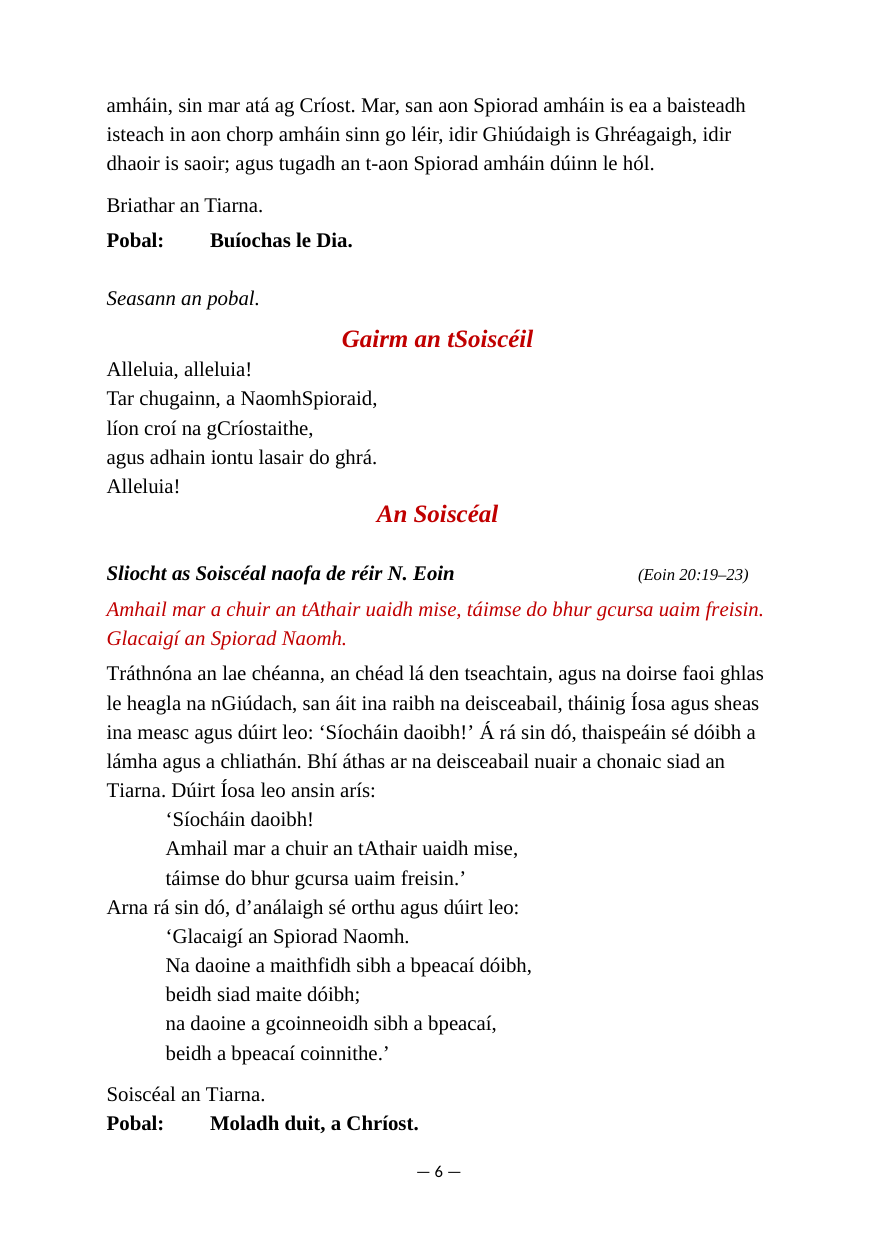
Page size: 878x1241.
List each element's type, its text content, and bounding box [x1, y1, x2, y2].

text Sliocht as Soiscéal naofa de réir N. Eoin (Eoin 20:19–23) [106, 557, 771, 587]
text Alleluia, alleluia! [106, 353, 771, 382]
text beidh a bpeacaí coinnithe.’ [106, 1037, 771, 1066]
text An Soiscéal [106, 499, 771, 528]
text líon croí na gCríostaithe, [106, 412, 771, 441]
text beidh siad maite dóibh; [106, 978, 771, 1007]
text táimse do bhur gcursa uaim freisin.’ [106, 862, 771, 891]
text Amhail mar a chuir an tAthair uaidh mise, [106, 832, 771, 862]
text na daoine a gcoinneoidh sibh a bpeacaí, [106, 1007, 771, 1037]
text Tar chugainn, a NaomhSpioraid, [106, 382, 771, 412]
text Alleluia! [106, 470, 771, 499]
text Gairm an tSoiscéil [106, 324, 771, 353]
text Na daoine a maithfidh sibh a bpeacaí dóibh, [106, 949, 771, 978]
text Pobal: Buíochas le Dia. [106, 224, 771, 253]
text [106, 89, 771, 176]
text Tráthnóna an lae chéanna, an chéad lá den tseachtain, agus na doirse faoi ghlas le heagla na nGiúdach, san áit ina raibh na deisceabail, tháinig Íosa agus sheas ina measc agus dúirt leo: ‘Síocháin daoibh!’ Á rá sin dó, thaispeáin sé dóibh a lámha agus a chliathán. Bhí áthas ar na deisceabail nuair a chonaic siad an Tiarna. Dúirt Íosa leo ansin arís: [106, 657, 771, 803]
text agus adhain iontu lasair do ghrá. [106, 441, 771, 470]
text Briathar an Tiarna. [106, 189, 771, 218]
text Pobal: Moladh duit, a Chríost. [106, 1107, 771, 1137]
text Soiscéal an Tiarna. [106, 1078, 771, 1107]
text Amhail mar a chuir an tAthair uaidh mise, táimse do bhur gcursa uaim freisin. Glacaigí an Spiorad Naomh. [106, 593, 771, 651]
text ‘Síocháin daoibh! [106, 803, 771, 832]
text ‘Glacaigí an Spiorad Naomh. [106, 920, 771, 949]
text Seasann an pobal. [106, 282, 771, 312]
text Arna rá sin dó, d’análaigh sé orthu agus dúirt leo: [106, 891, 771, 920]
